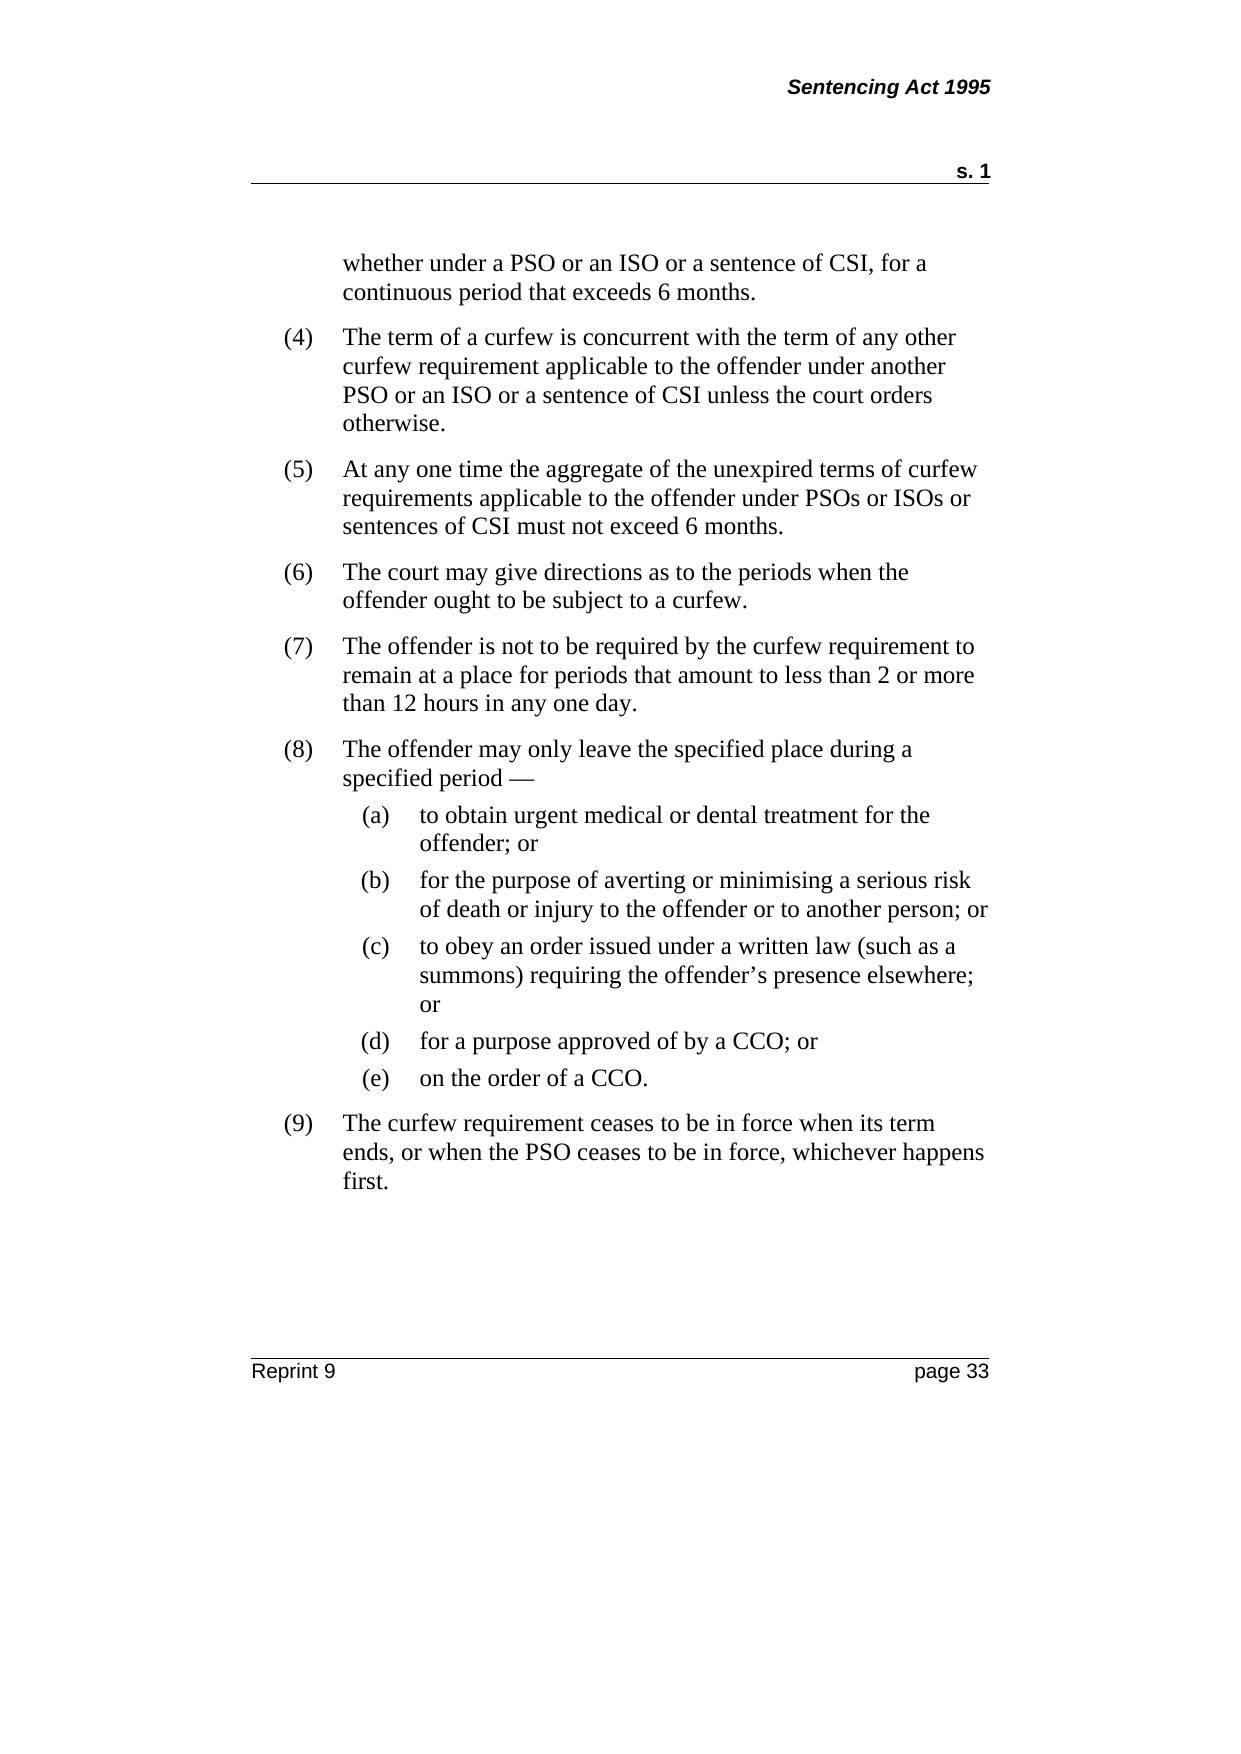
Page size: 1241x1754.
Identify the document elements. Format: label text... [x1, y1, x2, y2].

text (a) to obtain urgent medical or dental treatment for the offender; or [251, 800, 989, 857]
text (6) The court may give directions as to the periods when the offender ought to be subject to a curfew. [251, 557, 989, 614]
text (e) on the order of a CCO. [251, 1063, 989, 1092]
text (4) The term of a curfew is concurrent with the term of any other curfew requirement applicable to the offender under another PSO or an ISO or a sentence of CSI unless the court orders otherwise. [251, 322, 989, 437]
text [251, 248, 989, 306]
text (8) The offender may only leave the specified place during a specified period — [251, 734, 989, 791]
text (c) to obey an order issued under a written law (such as a summons) requiring the offender’s presence elsewhere; or [251, 931, 989, 1018]
text (b) for the purpose of averting or minimising a serious risk of death or injury to the offender or to another person; or [251, 866, 989, 923]
text (7) The offender is not to be required by the curfew requirement to remain at a place for periods that amount to less than 2 or more than 12 hours in any one day. [251, 631, 989, 717]
text (9) The curfew requirement ceases to be in force when its term ends, or when the PSO ceases to be in force, whichever happens first. [251, 1108, 989, 1195]
text (d) for a purpose approved of by a CCO; or [251, 1026, 989, 1055]
text (5) At any one time the aggregate of the unexpired terms of curfew requirements applicable to the offender under PSOs or ISOs or sentences of CSI must not exceed 6 months. [251, 454, 989, 540]
